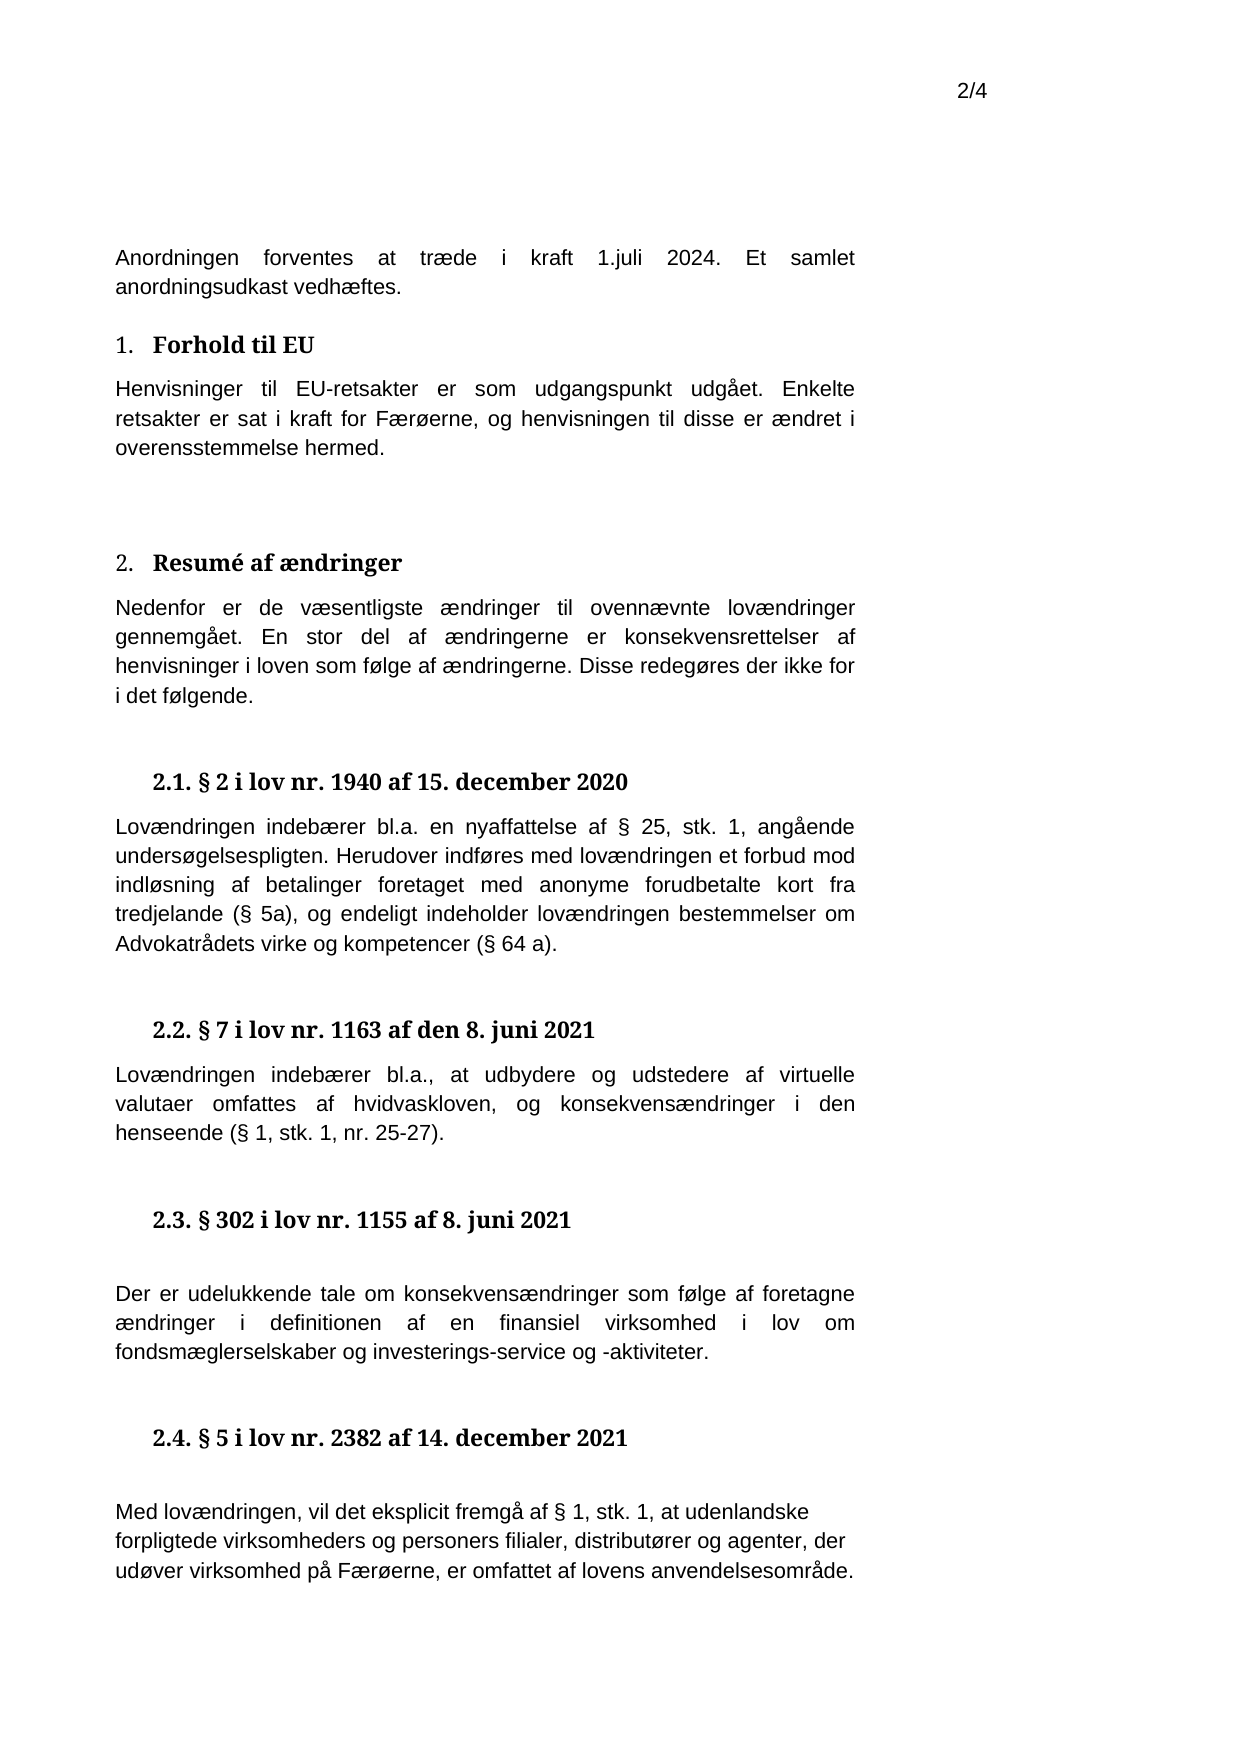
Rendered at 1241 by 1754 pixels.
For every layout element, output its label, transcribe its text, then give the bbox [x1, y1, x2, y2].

text Lovændringen indebærer bl.a., at udbydere og udstedere af virtuelle valutaer omfattes af hvidvaskloven, og konsekvensændringer i den henseende (§ 1, stk. 1, nr. 25-27). [115, 1059, 856, 1146]
text Der er udelukkende tale om konsekvensændringer som følge af foretagne ændringer i definitionen af en finansiel virksomhed i lov om fondsmæglerselskaber og investerings-service og -aktiviteter. [115, 1278, 856, 1365]
text Anordningen forventes at træde i kraft 1.juli 2024. Et samlet anordningsudkast vedhæftes. [115, 242, 856, 301]
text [115, 1496, 856, 1584]
text Resumé af ændringer [115, 548, 856, 578]
list § 302 i lov nr. 1155 af 8. juni 2021 [153, 1205, 856, 1234]
list § 2 i lov nr. 1940 af 15. december 2020 [153, 767, 856, 796]
text Henvisninger til EU-retsakter er som udgangspunkt udgået. Enkelte retsakter er sat i kraft for Færøerne, og henvisningen til disse er ændret i overensstemmelse hermed. [115, 373, 856, 461]
text Lovændringen indebærer bl.a. en nyaffattelse af § 25, stk. 1, angående undersøgelsespligten. Herudover indføres med lovændringen et forbud mod indløsning af betalinger foretaget med anonyme forudbetalte kort fra tredjelande (§ 5a), og endeligt indeholder lovændringen bestemmelser om Advokatrådets virke og kompetencer (§ 64 a). [115, 811, 856, 957]
list § 7 i lov nr. 1163 af den 8. juni 2021 [153, 1015, 856, 1044]
text Forhold til EU [115, 330, 856, 359]
list § 5 i lov nr. 2382 af 14. december 2021 [153, 1423, 856, 1453]
text Nedenfor er de væsentligste ændringer til ovennævnte lovændringer gennemgået. En stor del af ændringerne er konsekvensrettelser af henvisninger i loven som følge af ændringerne. Disse redegøres der ikke for i det følgende. [115, 592, 856, 709]
